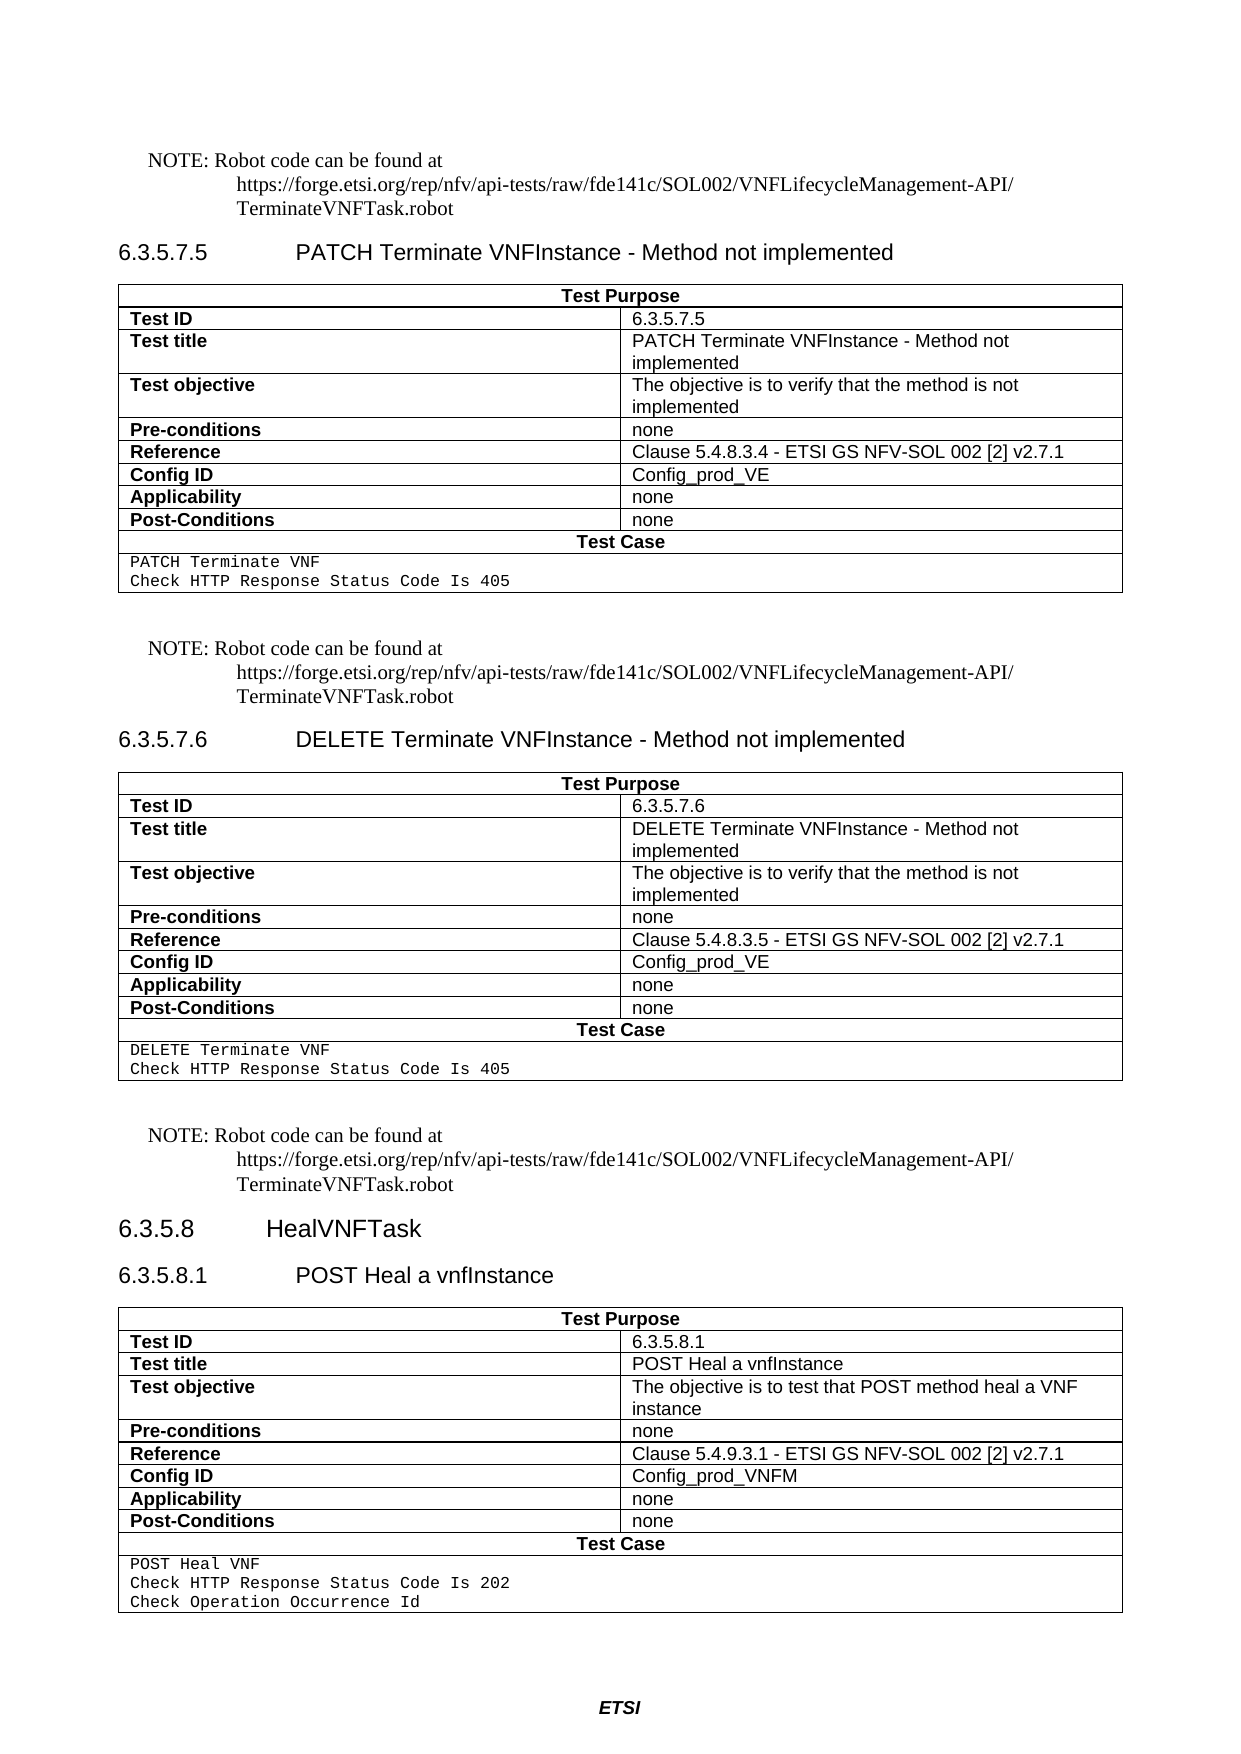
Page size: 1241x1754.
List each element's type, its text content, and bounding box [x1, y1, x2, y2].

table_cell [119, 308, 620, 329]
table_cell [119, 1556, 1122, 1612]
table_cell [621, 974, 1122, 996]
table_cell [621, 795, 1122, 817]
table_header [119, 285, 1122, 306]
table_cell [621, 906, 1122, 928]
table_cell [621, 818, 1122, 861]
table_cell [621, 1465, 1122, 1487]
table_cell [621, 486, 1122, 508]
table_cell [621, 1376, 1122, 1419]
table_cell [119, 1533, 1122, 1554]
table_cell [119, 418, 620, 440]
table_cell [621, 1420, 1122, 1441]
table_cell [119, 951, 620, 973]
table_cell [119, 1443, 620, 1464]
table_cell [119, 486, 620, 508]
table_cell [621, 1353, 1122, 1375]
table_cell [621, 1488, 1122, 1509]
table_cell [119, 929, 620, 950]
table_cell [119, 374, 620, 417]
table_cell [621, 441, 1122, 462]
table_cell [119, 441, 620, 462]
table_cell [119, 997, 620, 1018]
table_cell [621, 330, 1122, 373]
subtitle 6.3.5.7.5 PATCH Terminate VNFInstance - Method not implemented [118, 239, 1122, 265]
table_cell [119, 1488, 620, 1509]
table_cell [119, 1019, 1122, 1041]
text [148, 148, 1122, 220]
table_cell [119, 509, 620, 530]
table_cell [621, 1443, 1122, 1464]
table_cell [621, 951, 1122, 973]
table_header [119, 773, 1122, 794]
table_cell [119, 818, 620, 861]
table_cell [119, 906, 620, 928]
subtitle 6.3.5.7.6 DELETE Terminate VNFInstance - Method not implemented [118, 726, 1122, 753]
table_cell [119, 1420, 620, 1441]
subtitle 6.3.5.8.1 POST Heal a vnfInstance [118, 1262, 1122, 1288]
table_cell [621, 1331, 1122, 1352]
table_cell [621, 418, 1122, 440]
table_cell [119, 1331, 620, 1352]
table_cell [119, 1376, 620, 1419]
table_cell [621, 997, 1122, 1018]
text NOTE: Robot code can be found at https://forge.etsi.org/rep/nfv/api-tests/raw/fde141c/SOL002/VNFLifecycleManagement-API/TerminateVNFTask.robot [148, 1123, 1122, 1196]
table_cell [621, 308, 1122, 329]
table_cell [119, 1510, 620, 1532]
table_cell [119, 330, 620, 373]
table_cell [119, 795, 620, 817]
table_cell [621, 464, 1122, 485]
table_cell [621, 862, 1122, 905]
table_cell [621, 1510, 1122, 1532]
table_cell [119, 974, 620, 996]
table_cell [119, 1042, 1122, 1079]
text NOTE: Robot code can be found at https://forge.etsi.org/rep/nfv/api-tests/raw/fde141c/SOL002/VNFLifecycleManagement-API/TerminateVNFTask.robot [148, 636, 1122, 708]
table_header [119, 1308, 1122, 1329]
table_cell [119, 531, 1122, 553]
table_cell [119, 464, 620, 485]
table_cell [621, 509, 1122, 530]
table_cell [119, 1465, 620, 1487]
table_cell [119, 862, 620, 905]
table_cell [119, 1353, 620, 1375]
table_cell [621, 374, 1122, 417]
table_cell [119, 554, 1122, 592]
subtitle 6.3.5.8 HealVNFTask [118, 1214, 1122, 1243]
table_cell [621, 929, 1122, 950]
